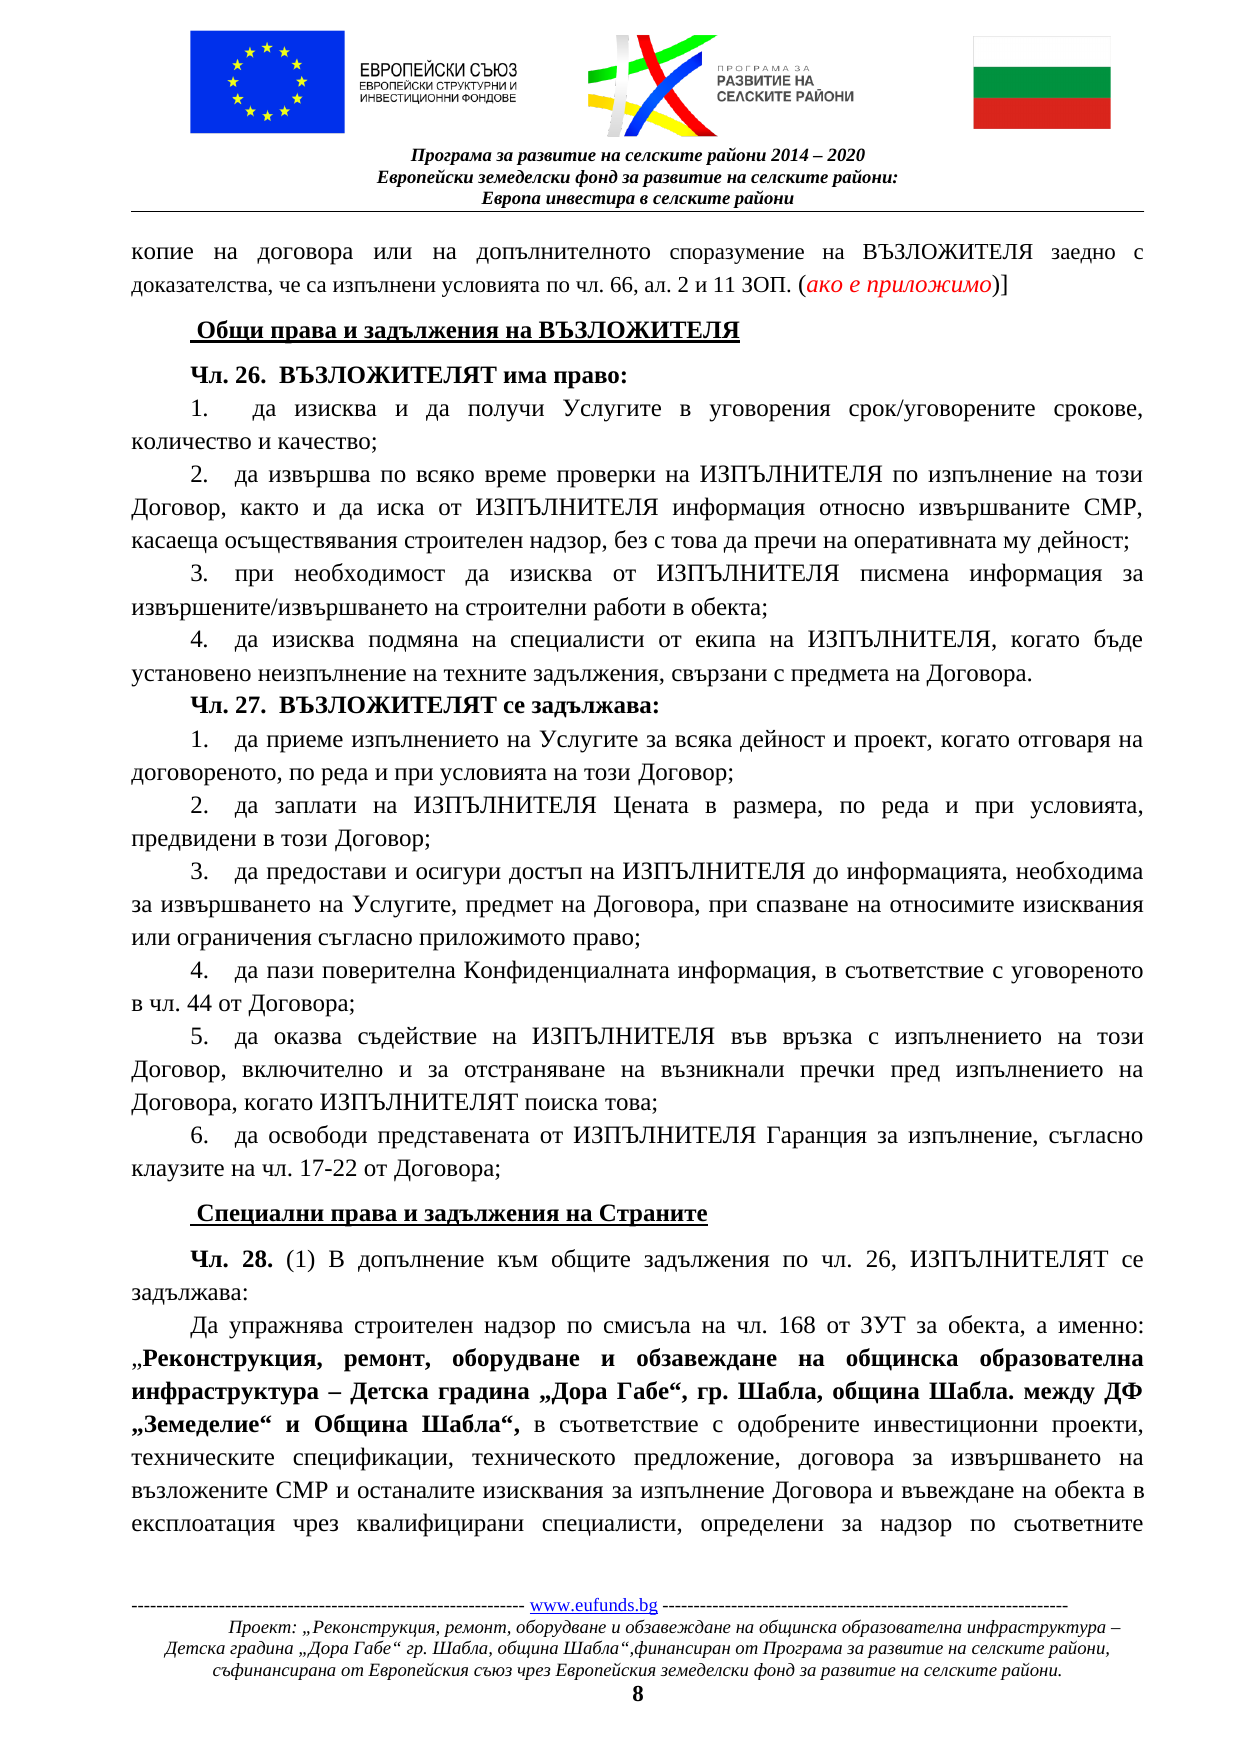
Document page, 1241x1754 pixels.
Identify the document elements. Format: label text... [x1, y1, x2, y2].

list да освободи представената от ИЗПЪЛНИТЕЛЯ Гаранция за изпълнение, съгласно клаузите на чл. 17-22 от Договора; [131, 1120, 1144, 1182]
subtitle Общи права и задължения на ВЪЗЛОЖИТЕЛЯ [131, 315, 1144, 344]
list да оказва съдействие на ИЗПЪЛНИТЕЛЯ във връзка с изпълнението на този Договор, включително и за отстраняване на възникнали пречки пред изпълнението на Договора, когато ИЗПЪЛНИТЕЛЯТ поиска това; [131, 1021, 1144, 1116]
list да приеме изпълнението на Услугите за всяка дейност и проект, когато отговаря на договореното, по реда и при условията на този Договор; [131, 724, 1144, 785]
list да предостави и осигури достъп на ИЗПЪЛНИТЕЛЯ до информацията, необходима за извършването на Услугите, предмет на Договора, при спазване на относимите изисквания или ограничения съгласно приложимото право; [131, 856, 1144, 951]
text Чл. 26. ВЪЗЛОЖИТЕЛЯТ има право: [131, 360, 1144, 389]
list да заплати на ИЗПЪЛНИТЕЛЯ Цената в размера, по реда и при условията, предвидени в този Договор; [131, 790, 1144, 851]
picture [175, 14, 554, 144]
list да пази поверителна Конфиденциалната информация, в съответствие с уговореното в чл. 44 от Договора; [131, 955, 1144, 1017]
picture [973, 36, 1111, 129]
subtitle Специални права и задължения на Страните [131, 1198, 1144, 1227]
subtitle Чл. 27. ВЪЗЛОЖИТЕЛЯТ се задължава: [131, 691, 1144, 719]
list при необходимост да изисква от ИЗПЪЛНИТЕЛЯ писмена информация за извършените/извършването на строителни работи в обекта; [131, 558, 1144, 620]
list да извършва по всяко време проверки на ИЗПЪЛНИТЕЛЯ по изпълнение на този Договор, както и да иска от ИЗПЪЛНИТЕЛЯ информация относно извършваните СМР, касаеща осъществявания строителен надзор, без с това да пречи на оперативната му дейност; [131, 459, 1144, 554]
text Чл. 28. (1) В допълнение към общите задължения по чл. 26, ИЗПЪЛНИТЕЛЯТ се задължава: [131, 1244, 1144, 1306]
list да изисква подмяна на специалисти от екипа на ИЗПЪЛНИТЕЛЯ, когато бъде установено неизпълнение на техните задължения, свързани с предмета на Договора. [131, 624, 1144, 686]
picture [572, 26, 865, 144]
list да изисква и да получи Услугите в уговорения срок/уговорените срокове, количество и качество; [131, 393, 1144, 455]
